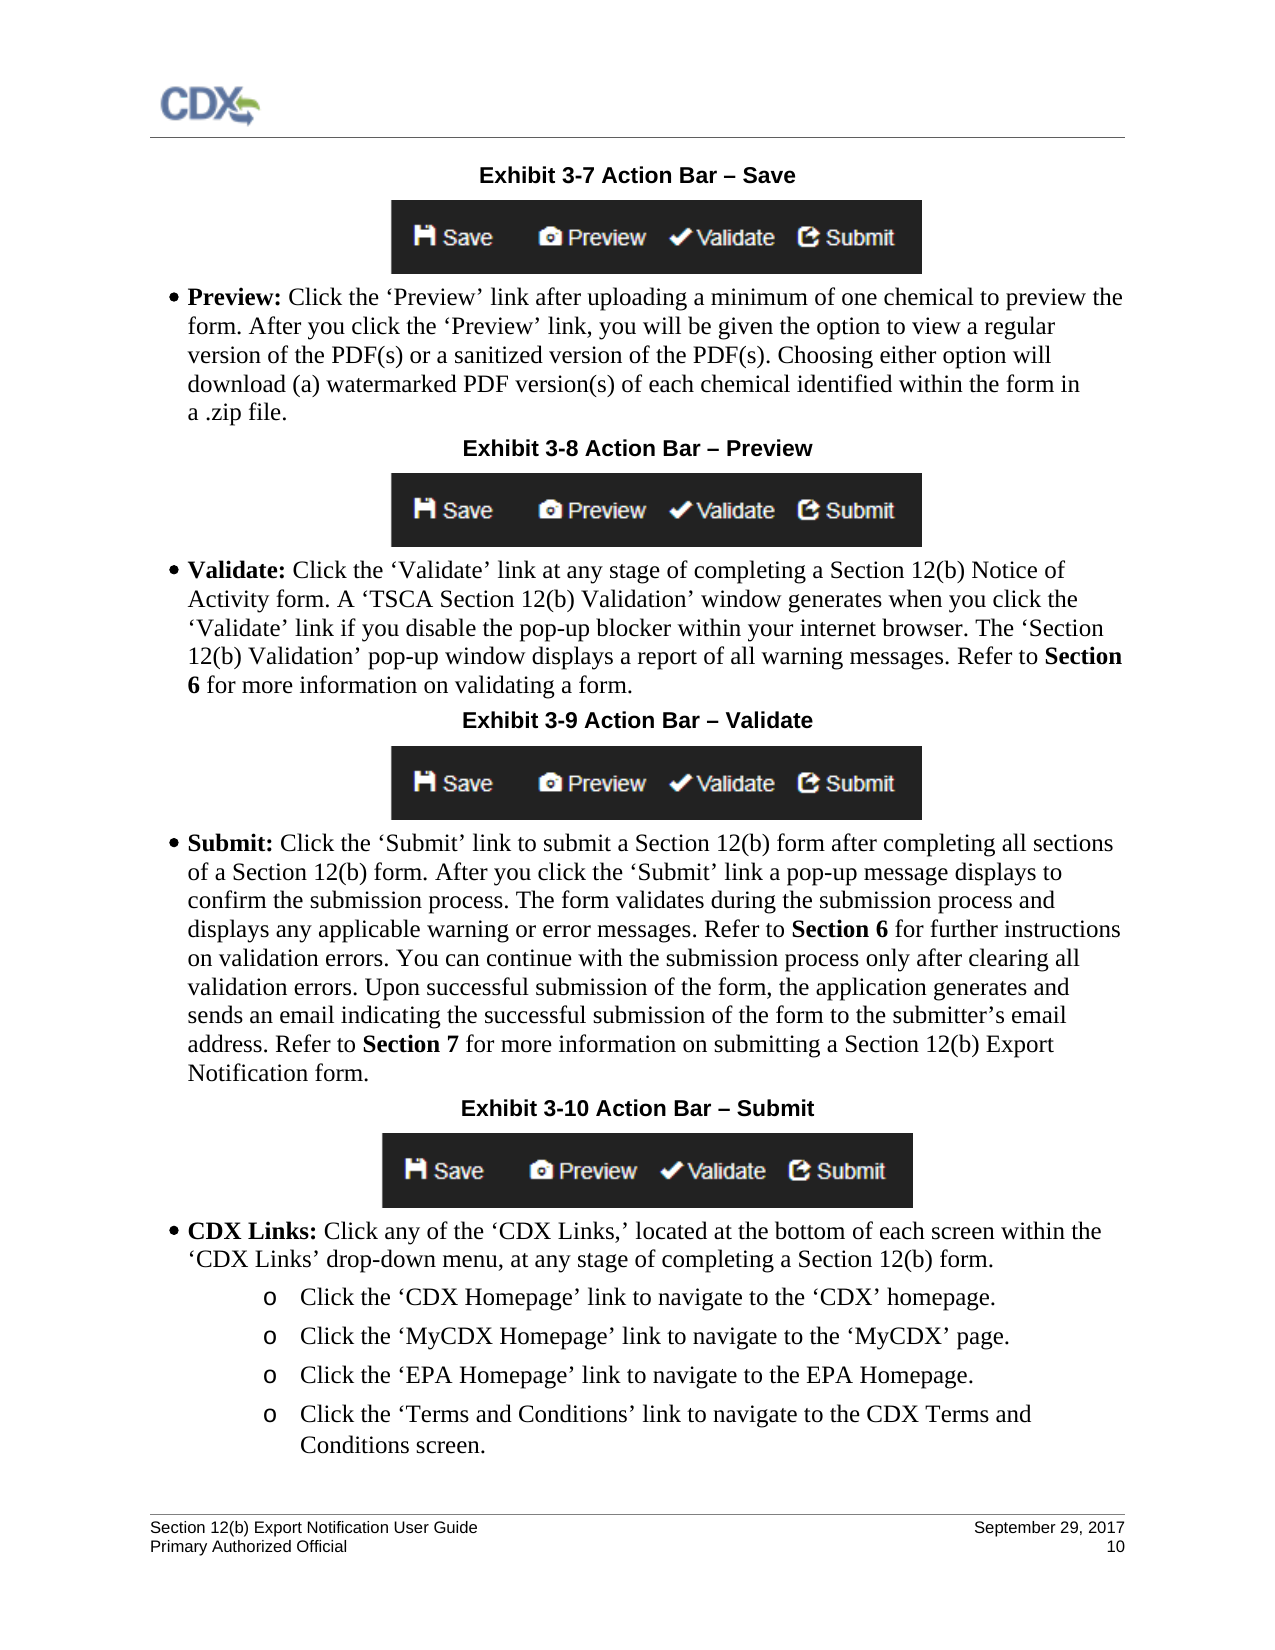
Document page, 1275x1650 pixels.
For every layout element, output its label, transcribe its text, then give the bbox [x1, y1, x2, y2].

picture [390, 473, 922, 547]
text Validate: Click the ‘Validate’ link at any stage of completing a Section 12(b) Notice of Activity form. A ‘TSCA Section 12(b) Validation’ window generates when you click the ‘Validate’ link if you disable the pop-up blocker within your internet browser. The ‘Section 12(b) Validation’ pop-up window displays a report of all warning messages. Refer to Section 6 for more information on validating a form. [169, 555, 1125, 699]
list Click the ‘Terms and Conditions’ link to navigate to the CDX Terms and Conditions screen. [262, 1399, 1125, 1459]
picture [390, 200, 922, 274]
text Exhibit - Action Bar – Submit [150, 1095, 1125, 1121]
text Exhibit - Action Bar – Preview [150, 434, 1125, 461]
list Click the ‘CDX Homepage’ link to navigate to the ‘CDX’ homepage. [262, 1282, 1125, 1312]
text Submit: Click the ‘Submit’ link to submit a Section 12(b) form after completing all sections of a Section 12(b) form. After you click the ‘Submit’ link a pop-up message displays to confirm the submission process. The form validates during the submission process and displays any applicable warning or error messages. Refer to Section 6 for further instructions on validation errors. You can continue with the submission process only after clearing all validation errors. Upon successful submission of the form, the application generates and sends an email indicating the successful submission of the form to the submitter’s email address. Refer to Section 7 for more information on submitting a Section 12(b) Export Notification form. [169, 828, 1125, 1087]
text Preview: Click the ‘Preview’ link after uploading a minimum of one chemical to preview the form. After you click the ‘Preview’ link, you will be given the option to view a regular version of the PDF(s) or a sanitized version of the PDF(s). Choosing either option will download (a) watermarked PDF version(s) of each chemical identified within the form in a .zip file. [169, 282, 1125, 426]
text Exhibit - Action Bar – Validate [150, 707, 1125, 734]
picture [381, 1133, 913, 1208]
picture [390, 746, 922, 820]
text CDX Links: Click any of the ‘CDX Links,’ located at the bottom of each screen within the ‘CDX Links’ drop-down menu, at any stage of completing a Section 12(b) form. [169, 1216, 1125, 1273]
text Exhibit - Action Bar – Save [150, 162, 1125, 188]
picture [150, 74, 271, 135]
list Click the ‘MyCDX Homepage’ link to navigate to the ‘MyCDX’ page. [262, 1321, 1125, 1352]
list Click the ‘EPA Homepage’ link to navigate to the EPA Homepage. [262, 1360, 1125, 1391]
